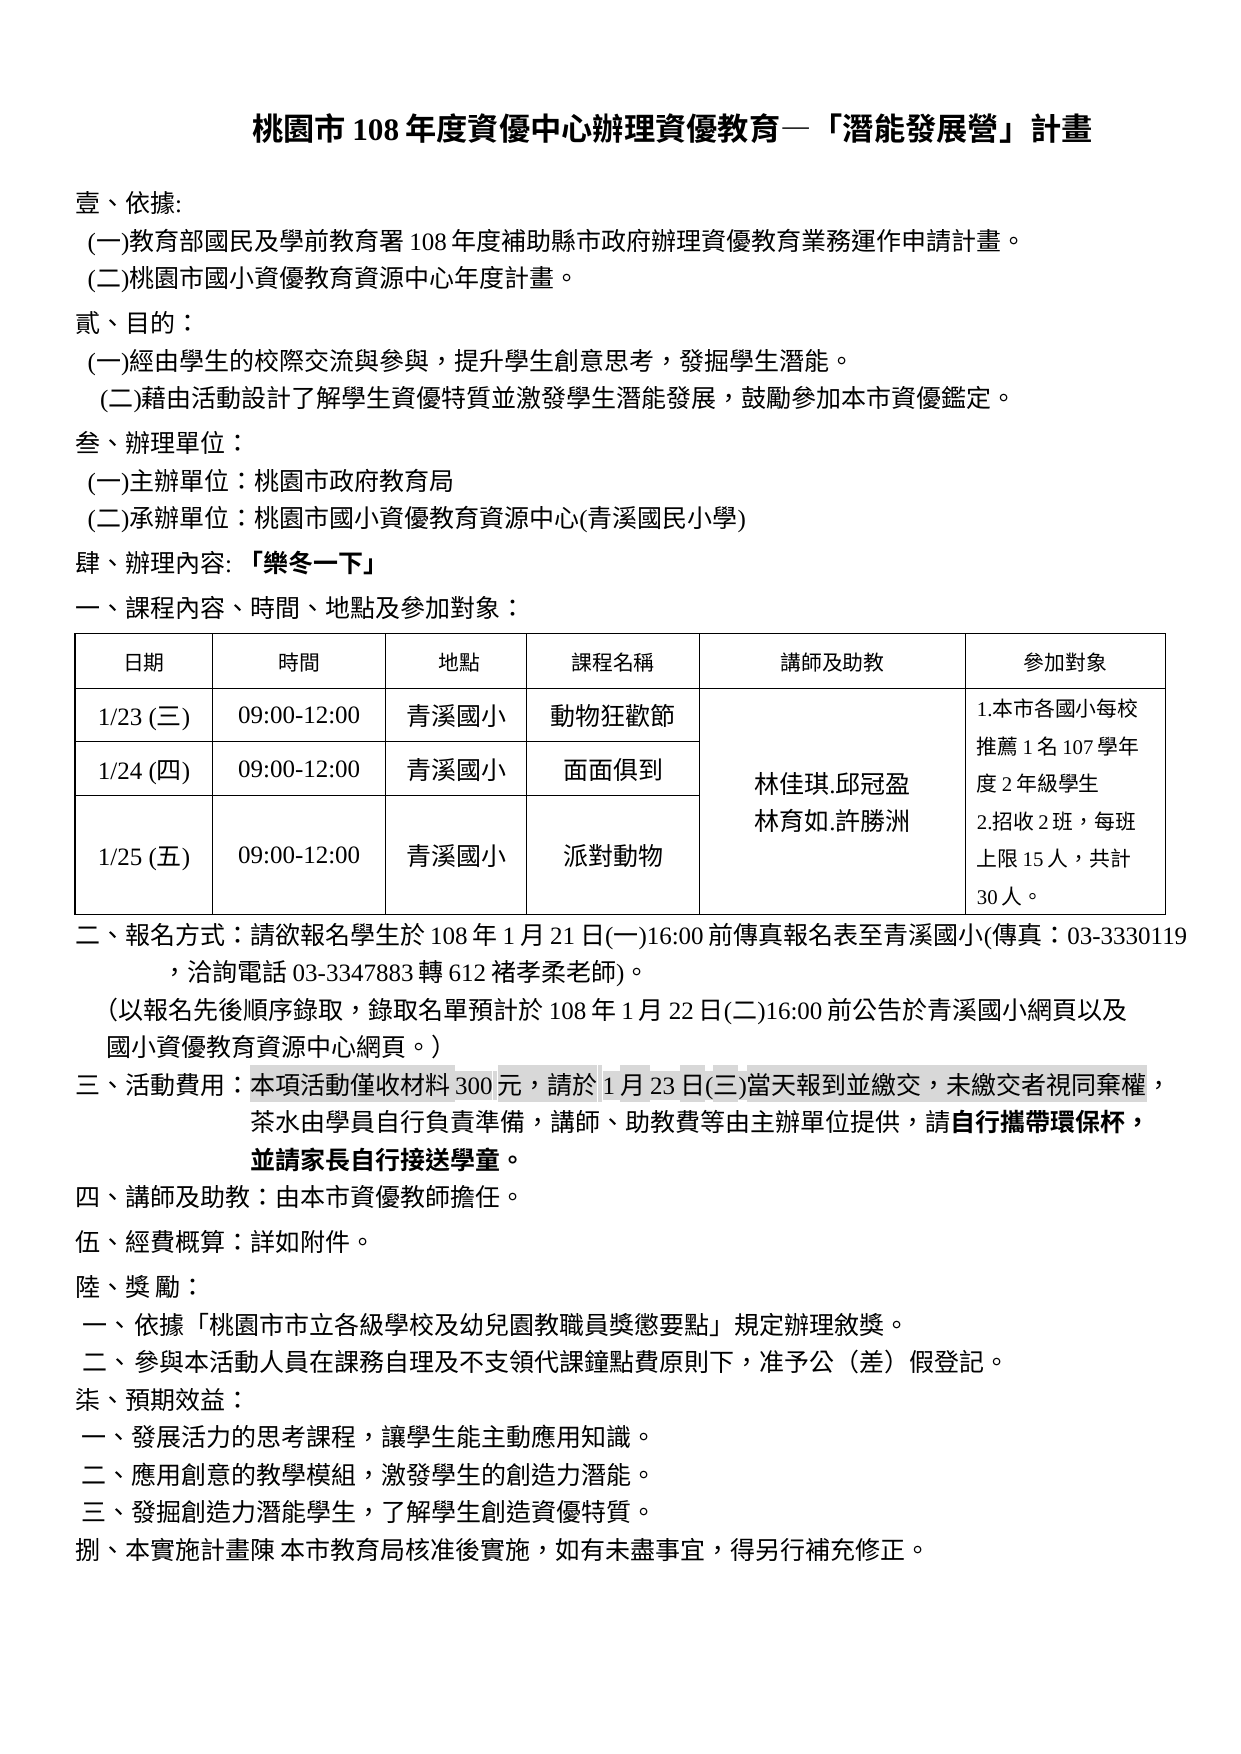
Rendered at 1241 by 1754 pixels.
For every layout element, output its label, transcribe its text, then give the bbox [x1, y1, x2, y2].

text 桃園市108年度資優中心辦理資優教育—「潛能發展營」計畫 [75, 89, 1240, 164]
table_cell 1/25 (五) [76, 796, 212, 914]
table_cell 09:00-12:00 [213, 689, 385, 741]
text 陸、獎 勵： [75, 1267, 1165, 1305]
table_cell 青溪國小 [386, 689, 526, 741]
text 茶水由學員自行負責準備，講師、助教費等由主辦單位提供，請自行攜帶環保杯， [75, 1102, 1240, 1140]
table_cell 面面俱到 [527, 742, 699, 795]
text 二、報名方式：請欲報名學生於108年1月21日(一)16:00前傳真報名表至青溪國小(傳真：03-3330119 [1067, 915, 1240, 952]
text 貳、目的： [75, 303, 1240, 341]
text (二)桃園市國小資優教育資源中心年度計畫。 [75, 258, 1165, 296]
text 捌、本實施計畫陳 本市教育局核准後實施，如有未盡事宜，得另行補充修正。 [75, 1530, 1165, 1567]
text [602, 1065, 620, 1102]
table_cell 1/23 (三) [76, 689, 212, 741]
text 肆、辦理內容: 「樂冬一下」 [75, 543, 1240, 581]
table_header 地點 [386, 634, 526, 688]
list 參與本活動人員在課務自理及不支領代課鐘點費原則下，准予公（差）假登記。 [82, 1342, 1165, 1380]
table_header 課程名稱 [527, 634, 699, 688]
text (一)主辦單位：桃園市政府教育局 [75, 461, 1240, 498]
text 四、講師及助教：由本市資優教師擔任。 [75, 1177, 1240, 1215]
table_header 時間 [213, 634, 385, 688]
text 柒、預期效益： [75, 1380, 1165, 1417]
table_cell 動物狂歡節 [527, 689, 699, 741]
table_cell 派對動物 [527, 796, 699, 914]
text 二、應用創意的教學模組，激發學生的創造力潛能。 [75, 1455, 1165, 1492]
table_header 講師及助教 [700, 634, 965, 688]
table_cell 青溪國小 [386, 796, 526, 914]
text 伍、經費概算：詳如附件。 [75, 1222, 1240, 1260]
text 一、課程內容、時間、地點及參加對象： [75, 588, 1240, 626]
text (二)承辦單位：桃園市國小資優教育資源中心(青溪國民小學) [75, 498, 1240, 536]
table_cell 09:00-12:00 [213, 742, 385, 795]
table_cell 1.本市各國小每校推薦1名107學年度2年級學生 2.招收2班，每班上限15人，共計30人。 [966, 689, 1165, 914]
text ，洽詢電話03-3347883轉612褚孝柔老師)。 [75, 952, 1240, 990]
text (一)教育部國民及學前教育署108年度補助縣市政府辦理資優教育業務運作申請計畫。 [75, 221, 1165, 258]
table_cell 1/24 (四) [76, 742, 212, 795]
text (一)經由學生的校際交流與參與，提升學生創意思考，發掘學生潛能。 [75, 341, 1165, 378]
text 三、活動費用：本項活動僅收材料300元，請於1月23日(三)當天報到並繳交，未繳交者視同棄權， [75, 1065, 250, 1102]
text 叁、辦理單位： [75, 423, 1165, 461]
text 一、發展活力的思考課程，讓學生能主動應用知識。 [75, 1417, 1165, 1455]
text 壹、依據: [75, 183, 1165, 221]
text (二)藉由活動設計了解學生資優特質並激發學生潛能發展，鼓勵參加本市資優鑑定。 [100, 378, 1165, 416]
table_cell 09:00-12:00 [213, 796, 385, 914]
text 二、報名方式：請欲報名學生於108年1月21日(一)16:00前傳真報名表至青溪國小(傳真：03-3330119 [75, 915, 992, 952]
text （以報名先後順序錄取，錄取名單預計於108年1月22日(二)16:00前公告於青溪國小網頁以及 國小資優教育資源中心網頁。） [75, 990, 1240, 1065]
table_header 參加對象 [966, 634, 1165, 688]
table_header 日期 [76, 634, 212, 688]
list 依據「桃園市市立各級學校及幼兒園教職員獎懲要點」規定辦理敘獎。 [82, 1305, 1165, 1342]
text 並請家長自行接送學童。 [75, 1140, 1240, 1177]
text 三、發掘創造力潛能學生，了解學生創造資優特質。 [75, 1492, 1165, 1530]
table_cell 林佳琪.邱冠盈 林育如.許勝洲 [700, 689, 965, 914]
table_cell 青溪國小 [386, 742, 526, 795]
